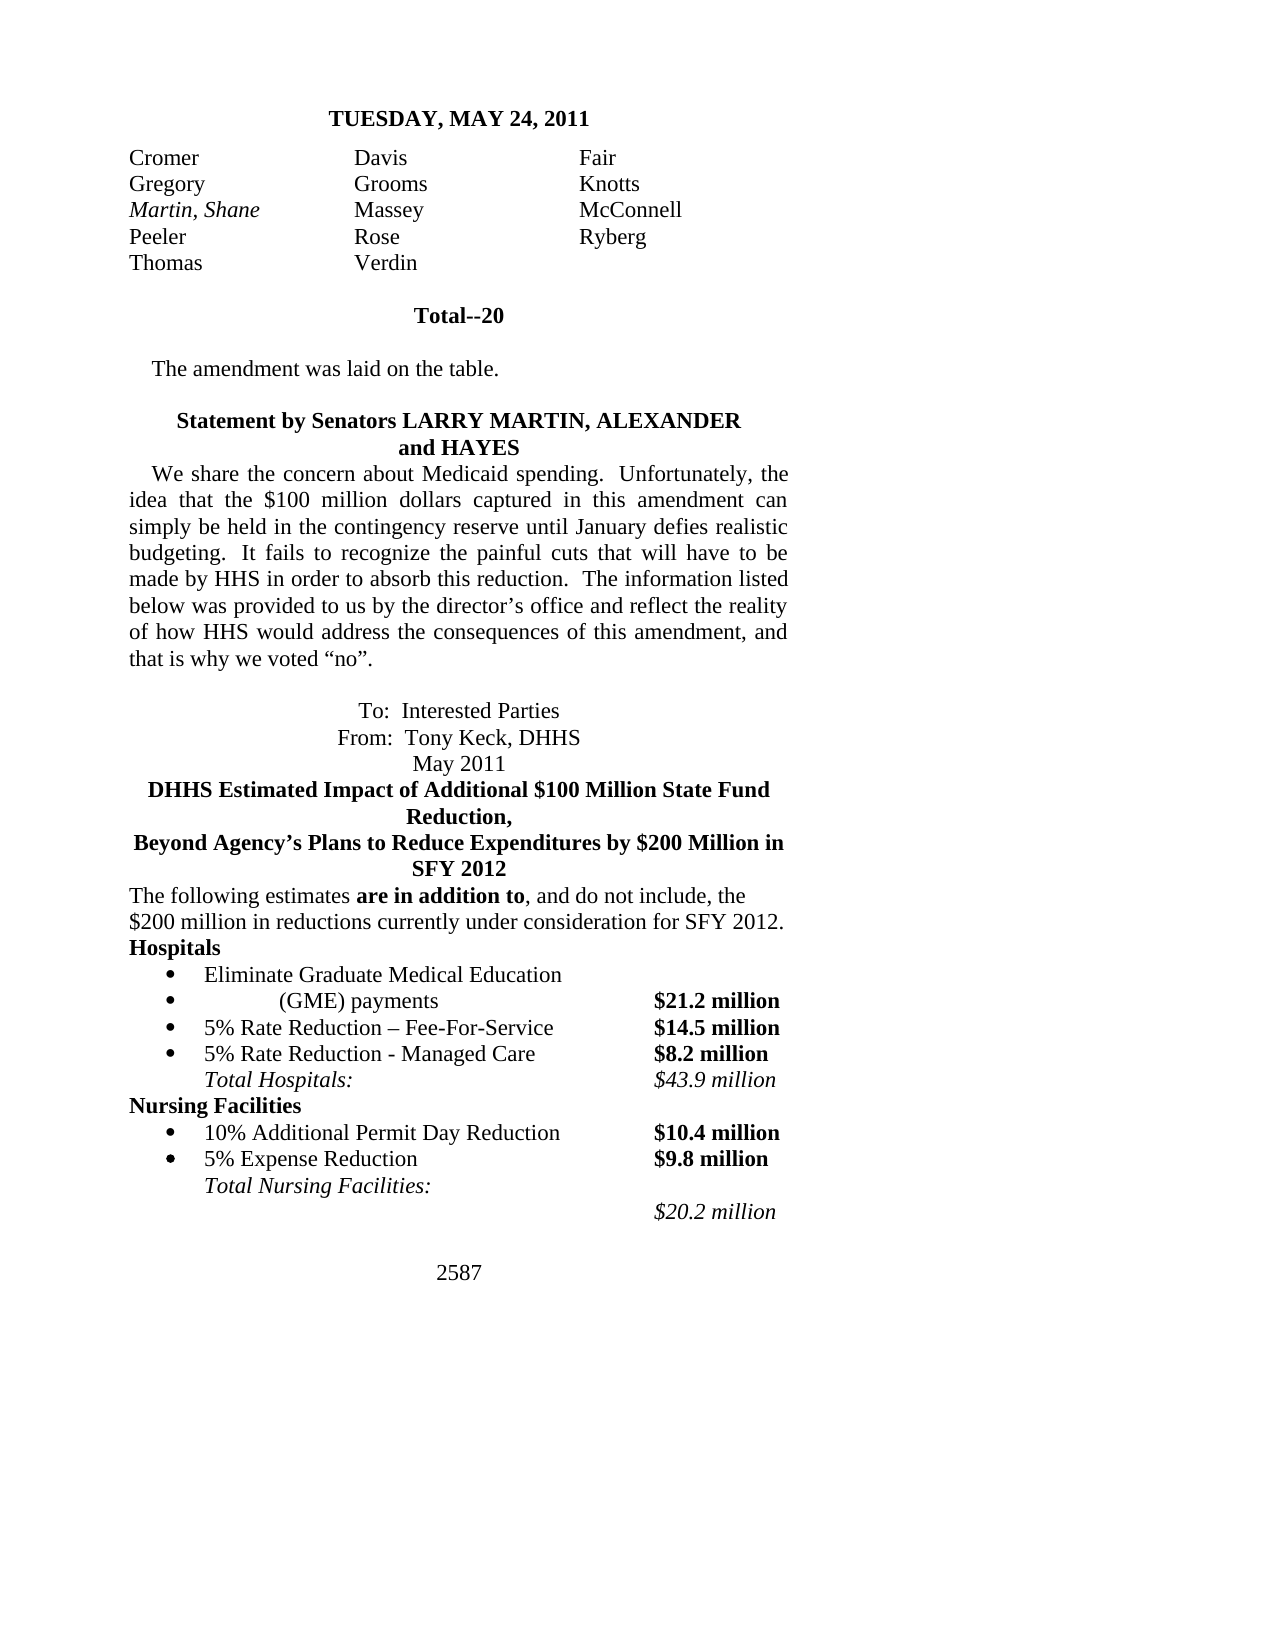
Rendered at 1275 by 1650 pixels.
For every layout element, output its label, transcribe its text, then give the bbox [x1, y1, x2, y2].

text To: Interested Parties [129, 697, 789, 724]
text May 2011 [129, 750, 789, 776]
text The amendment was laid on the table. [129, 355, 789, 381]
text Statement by Senators LARRY MARTIN, ALEXANDER [129, 407, 789, 434]
list 5% Rate Reduction - Managed Care $8.2 million [166, 1040, 789, 1066]
text Gregory Grooms Knotts [129, 170, 789, 197]
text Total--20 [129, 302, 789, 328]
text Hospitals [129, 934, 789, 961]
list (GME) payments $21.2 million [166, 987, 789, 1013]
text Peeler Rose Ryberg [129, 223, 789, 249]
text From: Tony Keck, DHHS [129, 724, 789, 750]
list 5% Rate Reduction – Fee-For-Service $14.5 million [166, 1013, 789, 1040]
text Martin, Shane Massey McConnell [129, 197, 789, 223]
list 5% Expense Reduction $9.8 million [166, 1145, 789, 1172]
text Total Nursing Facilities: $20.2 million [166, 1172, 789, 1224]
text Cromer Davis Fair [129, 144, 789, 170]
text and HAYES [129, 434, 789, 460]
text The following estimates are in addition to, and do not include, the $200 million in reductions currently under consideration for SFY 2012. [129, 882, 789, 934]
text Total Hospitals: $43.9 million [166, 1066, 789, 1093]
text Beyond Agency’s Plans to Reduce Expenditures by $200 Million in SFY 2012 [129, 829, 789, 882]
text Nursing Facilities [129, 1093, 789, 1119]
list Eliminate Graduate Medical Education [166, 961, 789, 987]
text We share the concern about Medicaid spending. Unfortunately, the idea that the $100 million dollars captured in this amendment can simply be held in the contingency reserve until January defies realistic budgeting. It fails to recognize the painful cuts that will have to be made by HHS in order to absorb this reduction. The information listed below was provided to us by the director’s office and reflect the reality of how HHS would address the consequences of this amendment, and that is why we voted “no”. [129, 460, 789, 671]
text Thomas Verdin [129, 249, 789, 276]
text DHHS Estimated Impact of Additional $100 Million State Fund Reduction, [129, 776, 789, 829]
list 10% Additional Permit Day Reduction $10.4 million [166, 1119, 789, 1145]
